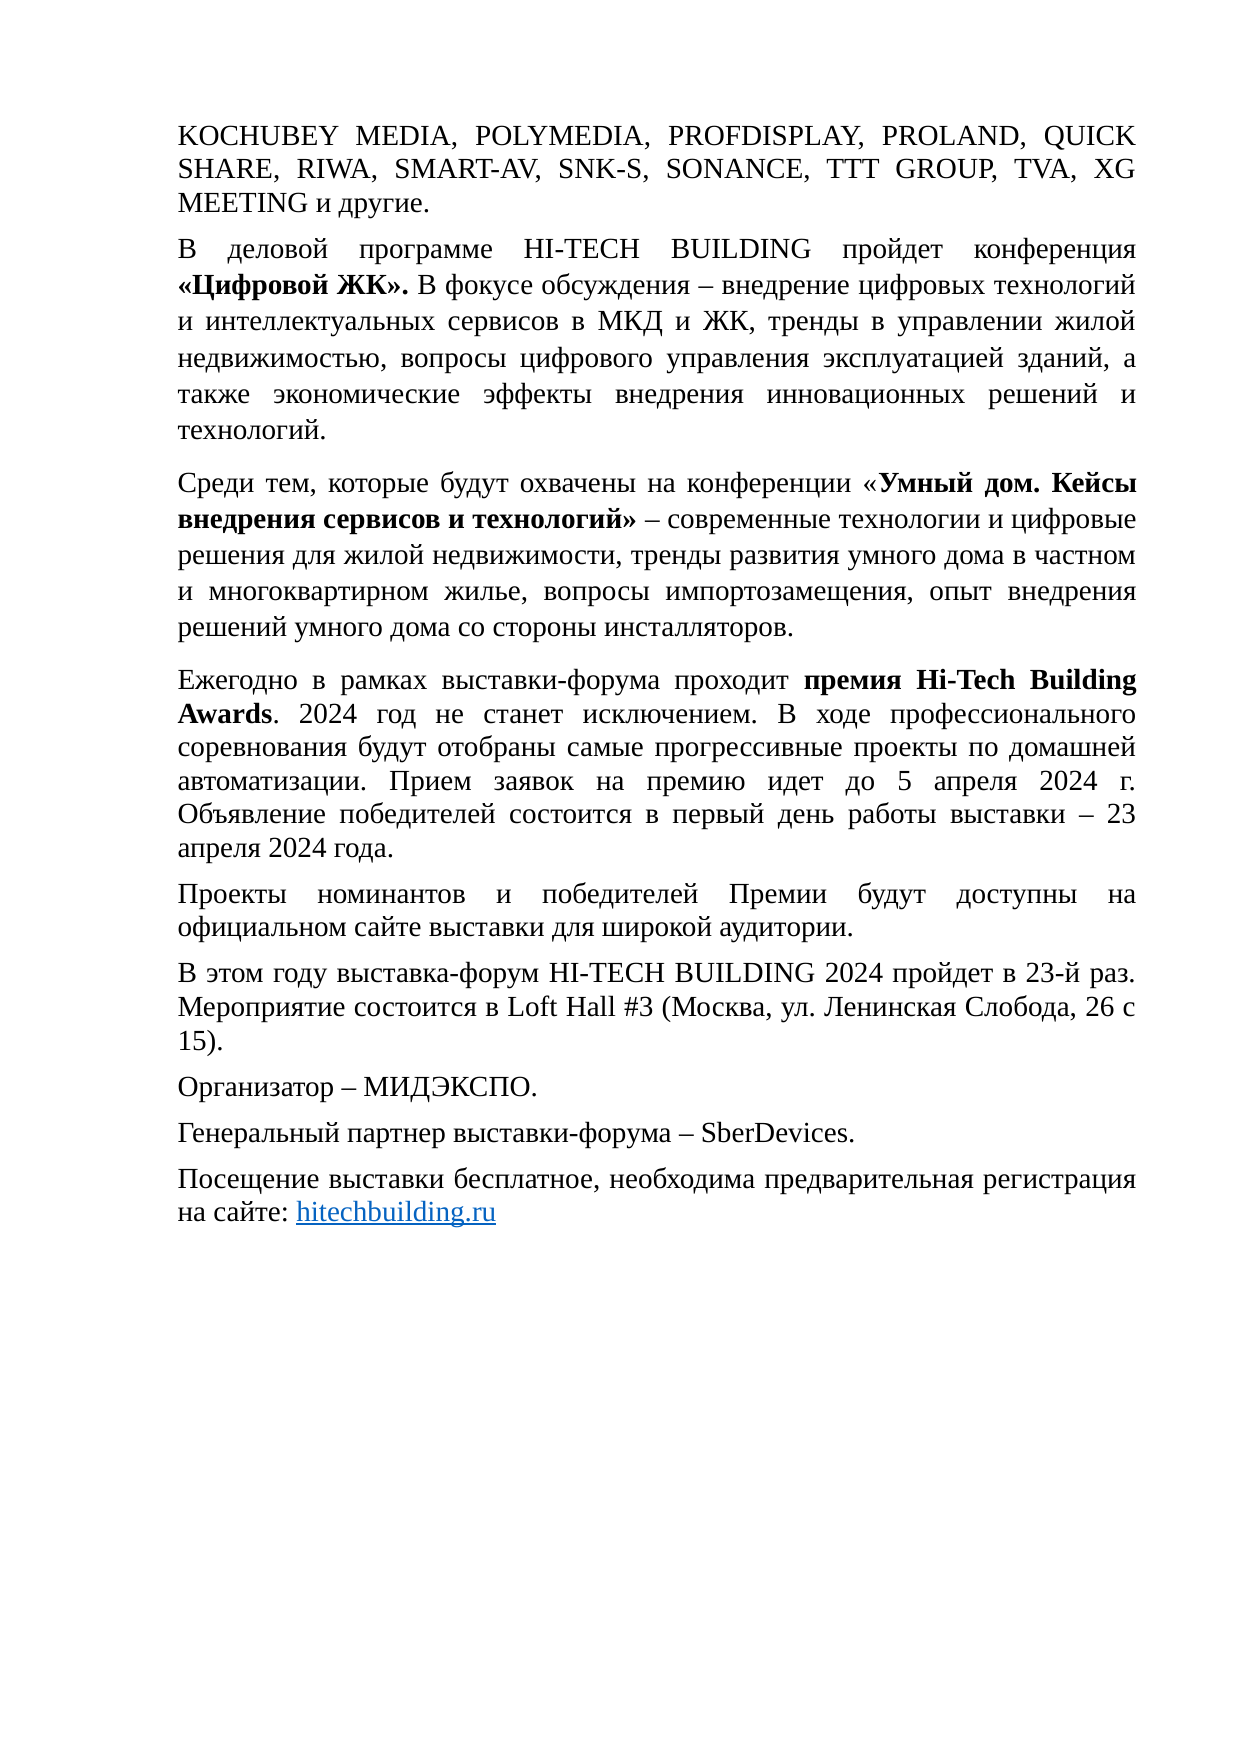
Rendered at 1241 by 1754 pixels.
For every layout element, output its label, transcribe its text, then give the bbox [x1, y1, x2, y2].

text Проекты номинантов и победителей Премии будут доступны на официальном сайте выставки для широкой аудитории. [177, 876, 1137, 943]
text Организатор – МИДЭКСПО. [177, 1069, 1137, 1102]
text В этом году выставка-форум HI-TECH BUILDING 2024 пройдет в 23-й раз. Мероприятие состоится в Loft Hall #3 (Москва, ул. Ленинская Слобода, 26 с 15). [177, 956, 1137, 1056]
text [177, 118, 1137, 219]
text Ежегодно в рамках выставки-форума проходит премия Hi-Tech Building Awards. 2024 год не станет исключением. В ходе профессионального соревнования будут отобраны самые прогрессивные проекты по домашней автоматизации. Прием заявок на премию идет до 5 апреля 2024 г. Объявление победителей состоится в первый день работы выставки – 23 апреля 2024 года. [177, 662, 1137, 863]
text В деловой программе HI-TECH BUILDING пройдет конференция «Цифровой ЖК». В фокусе обсуждения – внедрение цифровых технологий и интеллектуальных сервисов в МКД и ЖК, тренды в управлении жилой недвижимостью, вопросы цифрового управления эксплуатацией зданий, а также экономические эффекты внедрения инновационных решений и технологий. [177, 231, 1137, 446]
text Посещение выставки бесплатное, необходима предварительная регистрация на сайте: hitechbuilding.ru [177, 1161, 1137, 1228]
text Генеральный партнер выставки-форума – SberDevices. [177, 1115, 1137, 1148]
text Среди тем, которые будут охвачены на конференции «Умный дом. Кейсы внедрения сервисов и технологий» – современные технологии и цифровые решения для жилой недвижимости, тренды развития умного дома в частном и многоквартирном жилье, вопросы импортозамещения, опыт внедрения решений умного дома со стороны инсталляторов. [177, 465, 1137, 643]
